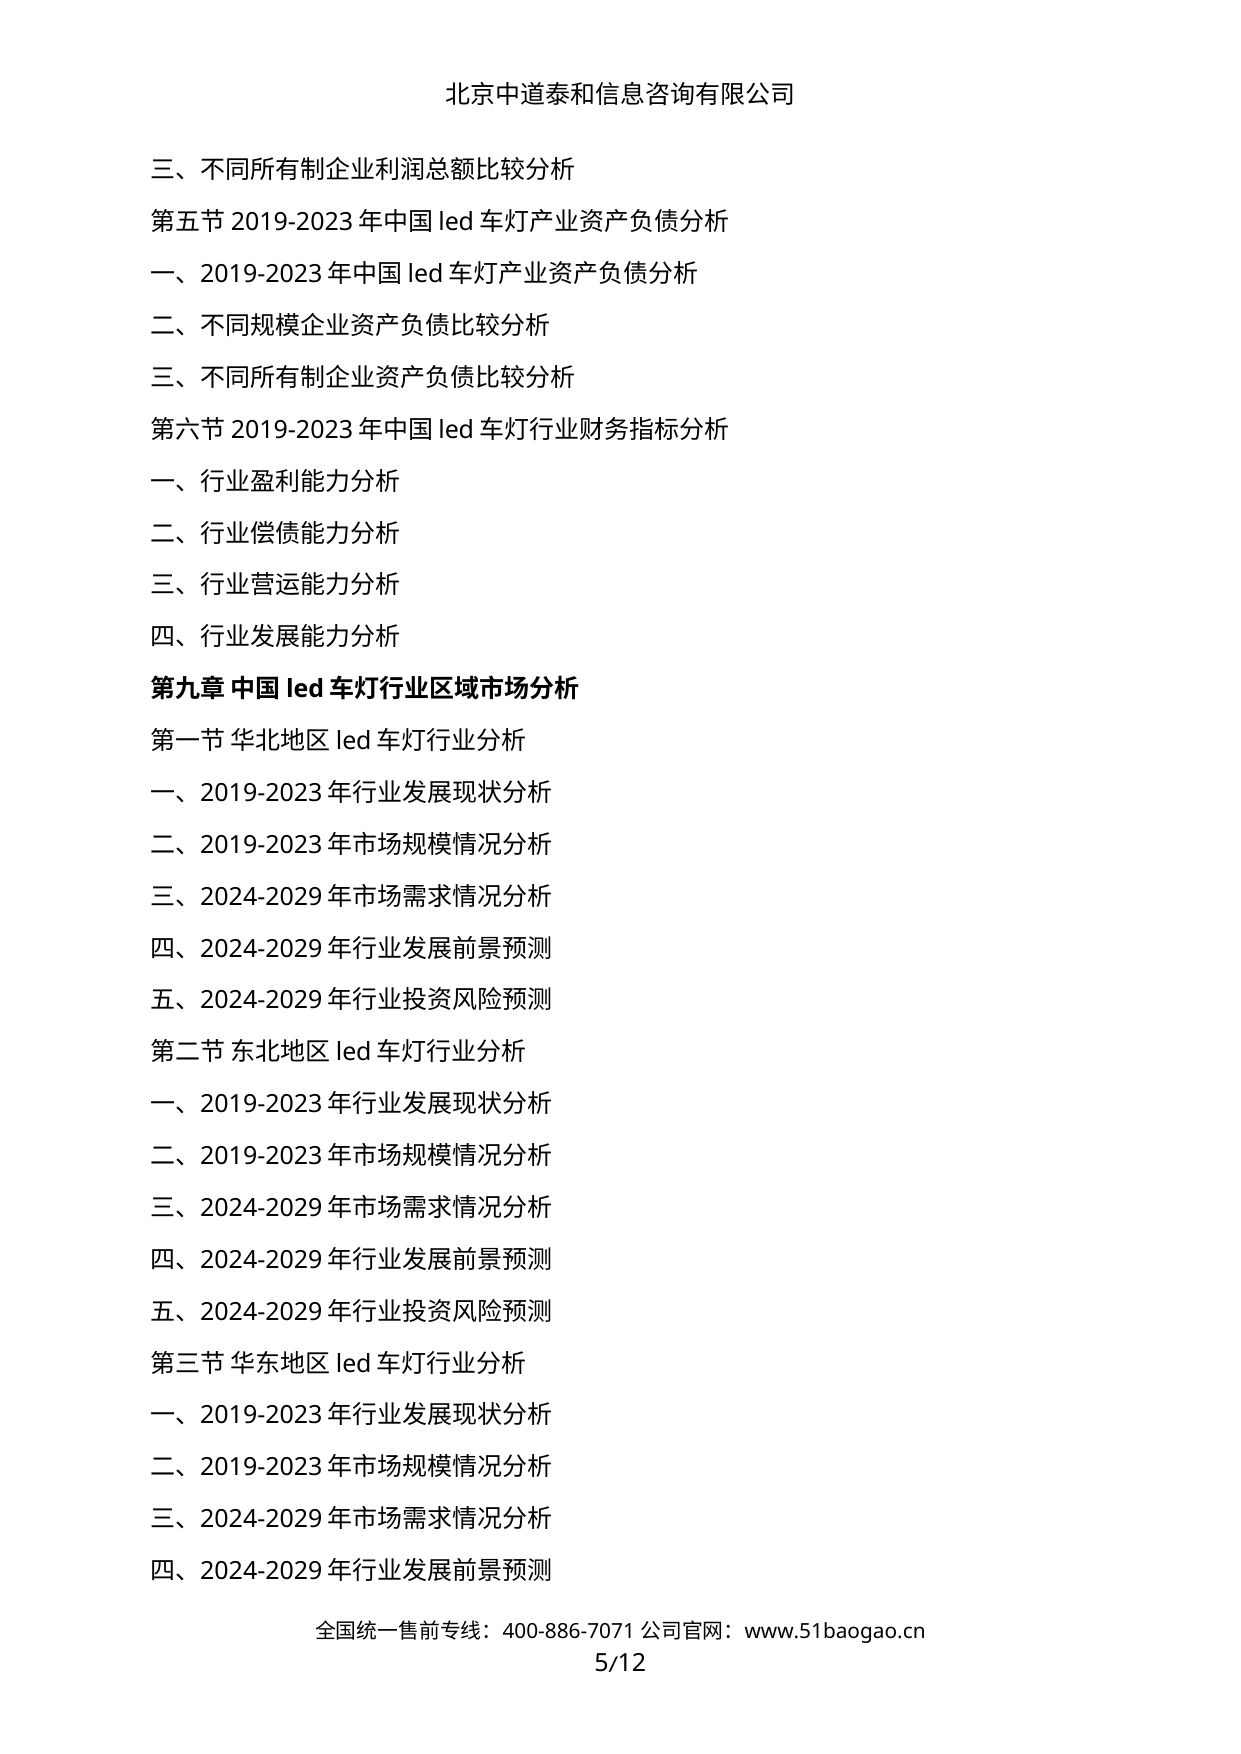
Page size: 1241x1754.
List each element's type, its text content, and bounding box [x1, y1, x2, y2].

text 三、2024-2029年市场需求情况分析 [150, 876, 1090, 912]
text 一、行业盈利能力分析 [150, 461, 1090, 497]
text 二、2019-2023年市场规模情况分析 [150, 1447, 1090, 1483]
text 二、不同规模企业资产负债比较分析 [150, 306, 1090, 342]
text 第一节 华北地区led车灯行业分析 [150, 721, 1090, 757]
text 五、2024-2029年行业投资风险预测 [150, 980, 1090, 1016]
text 二、2019-2023年市场规模情况分析 [150, 1136, 1090, 1172]
text 一、2019-2023年行业发展现状分析 [150, 772, 1090, 809]
text 第五节 2019-2023年中国led车灯产业资产负债分析 [150, 202, 1090, 238]
text 四、行业发展能力分析 [150, 617, 1090, 653]
text 四、2024-2029年行业发展前景预测 [150, 1551, 1090, 1587]
text 三、不同所有制企业利润总额比较分析 [150, 150, 1090, 186]
text 一、2019-2023年行业发展现状分析 [150, 1395, 1090, 1431]
text 三、不同所有制企业资产负债比较分析 [150, 357, 1090, 394]
text 第九章 中国led车灯行业区域市场分析 [150, 669, 1090, 705]
text 二、2019-2023年市场规模情况分析 [150, 824, 1090, 861]
text 三、2024-2029年市场需求情况分析 [150, 1187, 1090, 1224]
text 二、行业偿债能力分析 [150, 513, 1090, 549]
text 三、2024-2029年市场需求情况分析 [150, 1499, 1090, 1535]
text 三、行业营运能力分析 [150, 565, 1090, 601]
text 四、2024-2029年行业发展前景预测 [150, 1239, 1090, 1276]
text 第六节 2019-2023年中国led车灯行业财务指标分析 [150, 409, 1090, 446]
text 五、2024-2029年行业投资风险预测 [150, 1291, 1090, 1327]
text 第二节 东北地区led车灯行业分析 [150, 1032, 1090, 1068]
text 一、2019-2023年中国led车灯产业资产负债分析 [150, 254, 1090, 290]
text 第三节 华东地区led车灯行业分析 [150, 1343, 1090, 1379]
text 四、2024-2029年行业发展前景预测 [150, 928, 1090, 964]
text 一、2019-2023年行业发展现状分析 [150, 1084, 1090, 1120]
